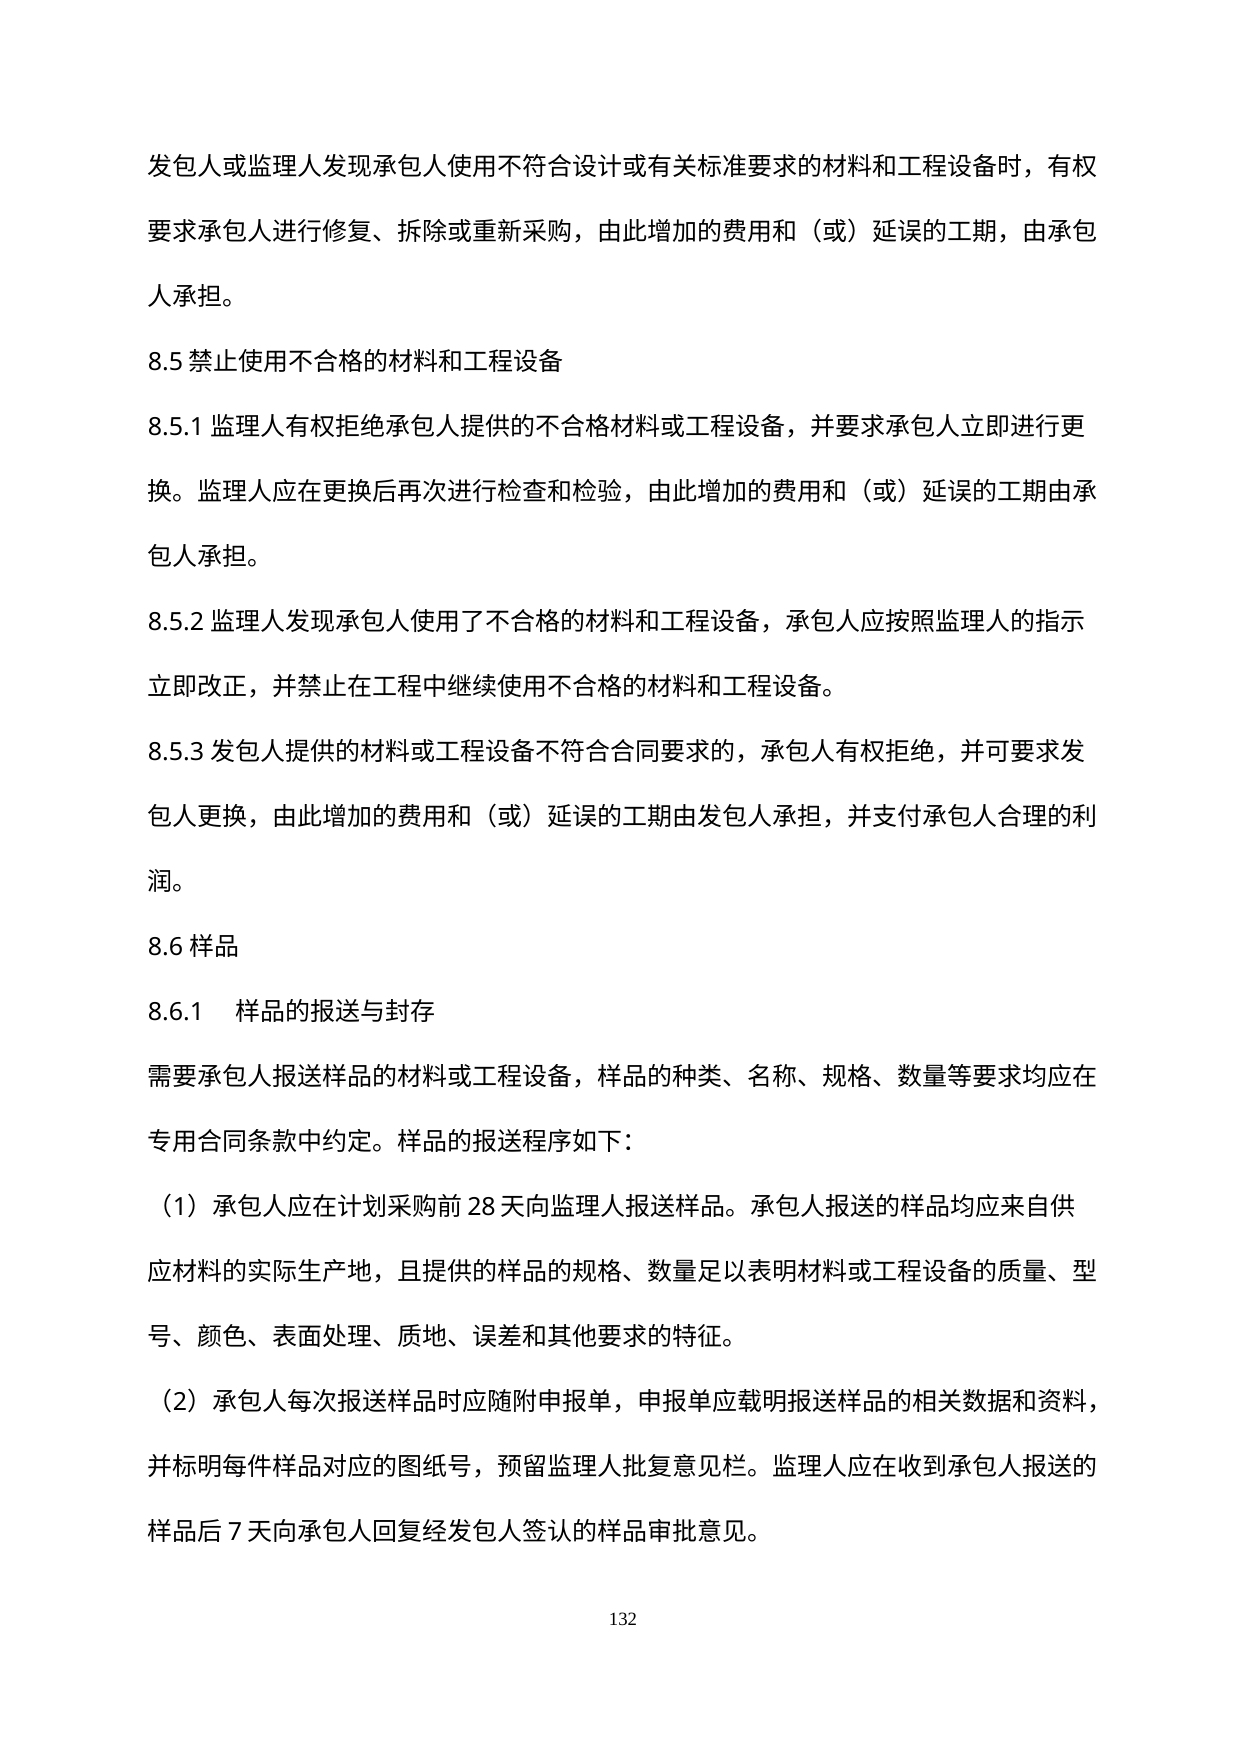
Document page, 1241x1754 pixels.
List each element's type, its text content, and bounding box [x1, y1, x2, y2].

text 8.6 样品 [148, 912, 1098, 977]
text 需要承包人报送样品的材料或工程设备，样品的种类、名称、规格、数量等要求均应在专用合同条款中约定。样品的报送程序如下： [148, 1042, 1098, 1172]
text 8.5.3 发包人提供的材料或工程设备不符合合同要求的，承包人有权拒绝，并可要求发包人更换，由此增加的费用和（或）延误的工期由发包人承担，并支付承包人合理的利润。 [148, 717, 1098, 912]
text （2）承包人每次报送样品时应随附申报单，申报单应载明报送样品的相关数据和资料，并标明每件样品对应的图纸号，预留监理人批复意见栏。监理人应在收到承包人报送的样品后7天向承包人回复经发包人签认的样品审批意见。 [148, 1367, 1098, 1562]
text 发包人或监理人发现承包人使用不符合设计或有关标准要求的材料和工程设备时，有权要求承包人进行修复、拆除或重新采购，由此增加的费用和（或）延误的工期，由承包人承担。 [148, 132, 1098, 327]
text 8.5.1 监理人有权拒绝承包人提供的不合格材料或工程设备，并要求承包人立即进行更换。监理人应在更换后再次进行检查和检验，由此增加的费用和（或）延误的工期由承包人承担。 [148, 392, 1098, 587]
text 8.6.1 样品的报送与封存 [148, 977, 1098, 1042]
text 8.5.2 监理人发现承包人使用了不合格的材料和工程设备，承包人应按照监理人的指示立即改正，并禁止在工程中继续使用不合格的材料和工程设备。 [148, 587, 1098, 717]
text 8.5禁止使用不合格的材料和工程设备 [148, 327, 1098, 392]
text （1）承包人应在计划采购前28天向监理人报送样品。承包人报送的样品均应来自供应材料的实际生产地，且提供的样品的规格、数量足以表明材料或工程设备的质量、型号、颜色、表面处理、质地、误差和其他要求的特征。 [148, 1172, 1098, 1367]
